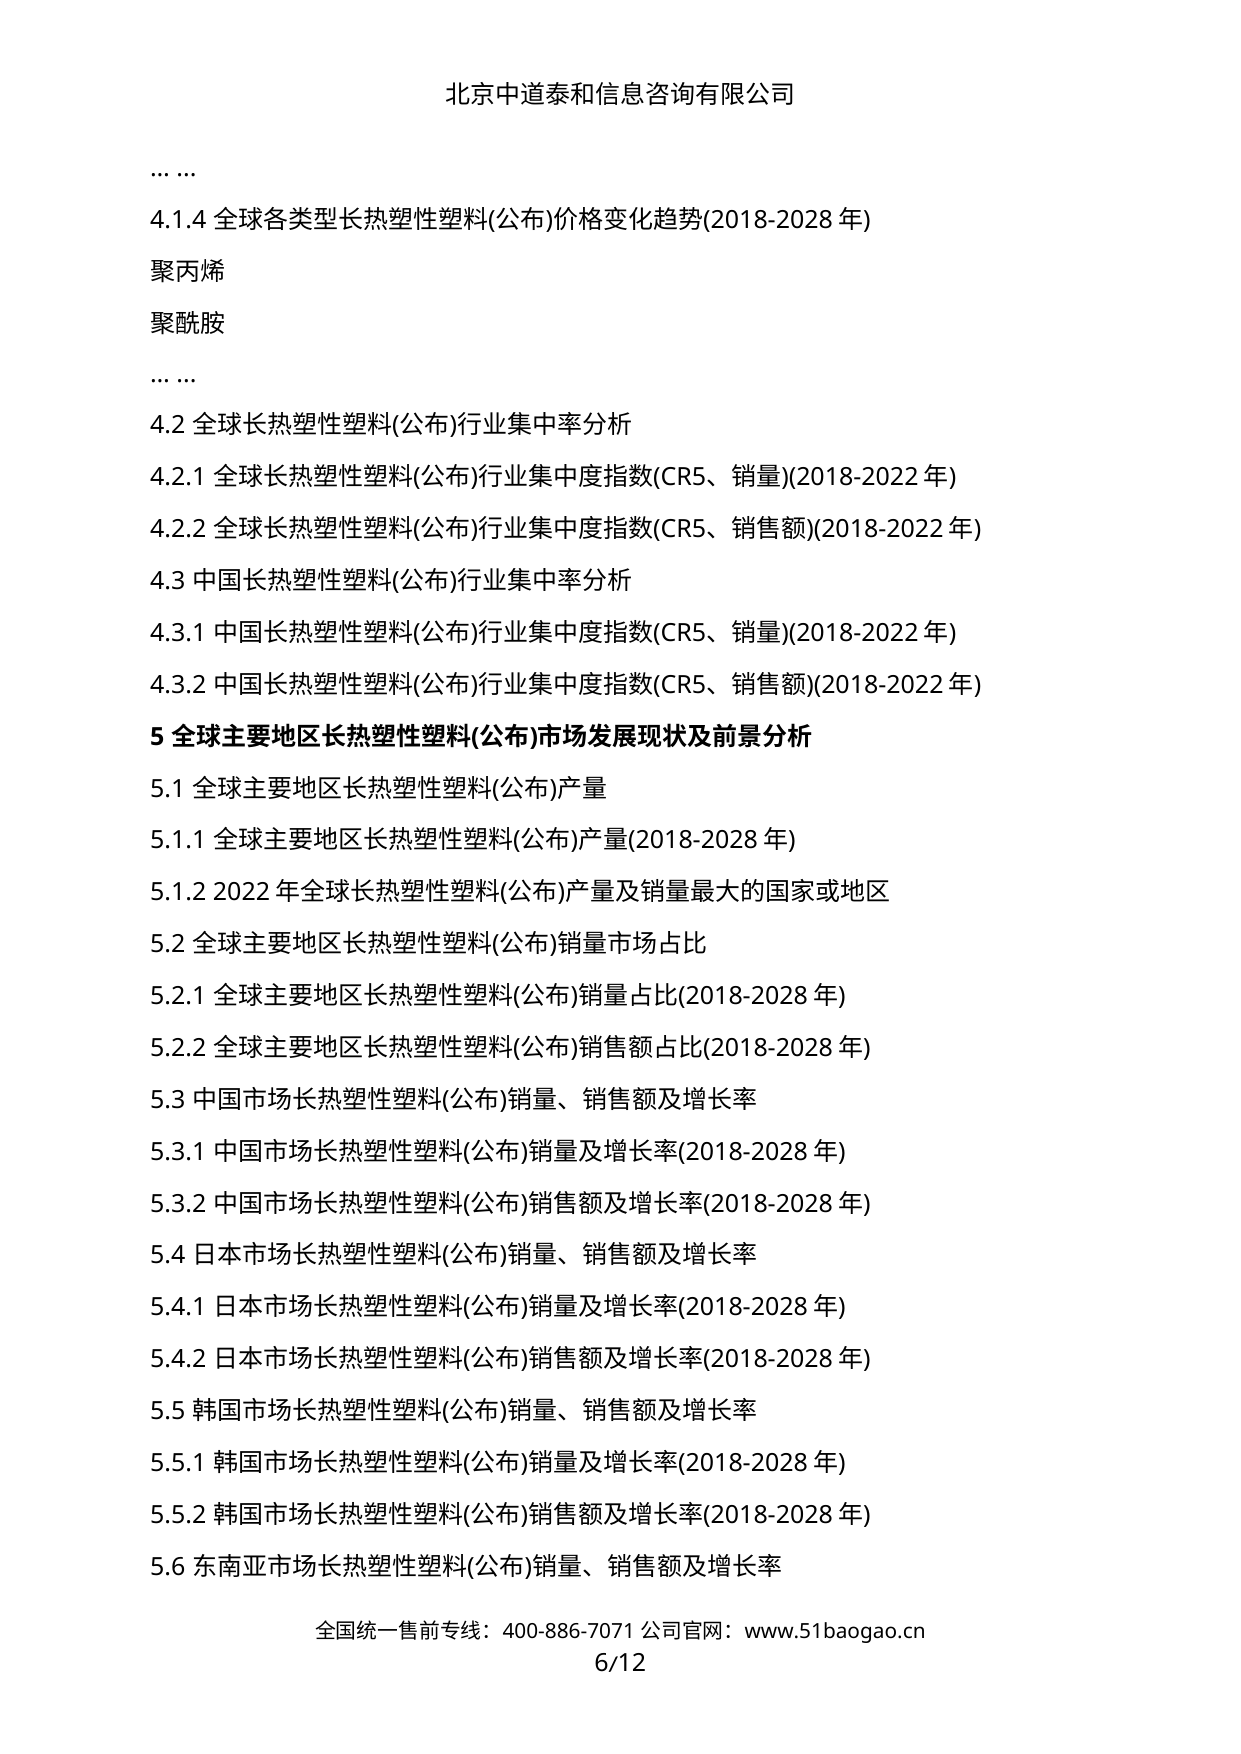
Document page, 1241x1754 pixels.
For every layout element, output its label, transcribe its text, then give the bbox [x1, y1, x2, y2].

text 聚丙烯 [150, 252, 1090, 288]
text … ... [150, 355, 1090, 389]
text 5.1 全球主要地区长热塑性塑料(公布)产量 [150, 768, 1090, 804]
text 4.3.2 中国长热塑性塑料(公布)行业集中度指数(CR5、销售额)(2018-2022年) [150, 664, 1090, 701]
text 5.5 韩国市场长热塑性塑料(公布)销量、销售额及增长率 [150, 1391, 1090, 1427]
text 4.2 全球长热塑性塑料(公布)行业集中率分析 [150, 405, 1090, 441]
text 5.5.2 韩国市场长热塑性塑料(公布)销售额及增长率(2018-2028年) [150, 1494, 1090, 1531]
text 4.3 中国长热塑性塑料(公布)行业集中率分析 [150, 561, 1090, 597]
text 聚酰胺 [150, 303, 1090, 340]
text 5.2.2 全球主要地区长热塑性塑料(公布)销售额占比(2018-2028年) [150, 1027, 1090, 1064]
text 4.2.2 全球长热塑性塑料(公布)行业集中度指数(CR5、销售额)(2018-2022年) [150, 509, 1090, 545]
text 5.4.2 日本市场长热塑性塑料(公布)销售额及增长率(2018-2028年) [150, 1339, 1090, 1375]
text 4.1.4 全球各类型长热塑性塑料(公布)价格变化趋势(2018-2028年) [150, 200, 1090, 236]
text 5.6 东南亚市场长热塑性塑料(公布)销量、销售额及增长率 [150, 1546, 1090, 1582]
text 5.1.2 2022年全球长热塑性塑料(公布)产量及销量最大的国家或地区 [150, 872, 1090, 908]
text 4.2.1 全球长热塑性塑料(公布)行业集中度指数(CR5、销量)(2018-2022年) [150, 457, 1090, 493]
text 5.1.1 全球主要地区长热塑性塑料(公布)产量(2018-2028年) [150, 820, 1090, 856]
text 5.3.1 中国市场长热塑性塑料(公布)销量及增长率(2018-2028年) [150, 1131, 1090, 1167]
text … ... [150, 150, 1090, 184]
text 5 全球主要地区长热塑性塑料(公布)市场发展现状及前景分析 [150, 716, 1090, 752]
text 5.3 中国市场长热塑性塑料(公布)销量、销售额及增长率 [150, 1079, 1090, 1116]
text 4.3.1 中国长热塑性塑料(公布)行业集中度指数(CR5、销量)(2018-2022年) [150, 612, 1090, 649]
text 5.4.1 日本市场长热塑性塑料(公布)销量及增长率(2018-2028年) [150, 1287, 1090, 1323]
text 5.4 日本市场长热塑性塑料(公布)销量、销售额及增长率 [150, 1235, 1090, 1271]
text 5.3.2 中国市场长热塑性塑料(公布)销售额及增长率(2018-2028年) [150, 1183, 1090, 1219]
text 5.5.1 韩国市场长热塑性塑料(公布)销量及增长率(2018-2028年) [150, 1442, 1090, 1479]
text 5.2 全球主要地区长热塑性塑料(公布)销量市场占比 [150, 924, 1090, 960]
text 5.2.1 全球主要地区长热塑性塑料(公布)销量占比(2018-2028年) [150, 976, 1090, 1012]
